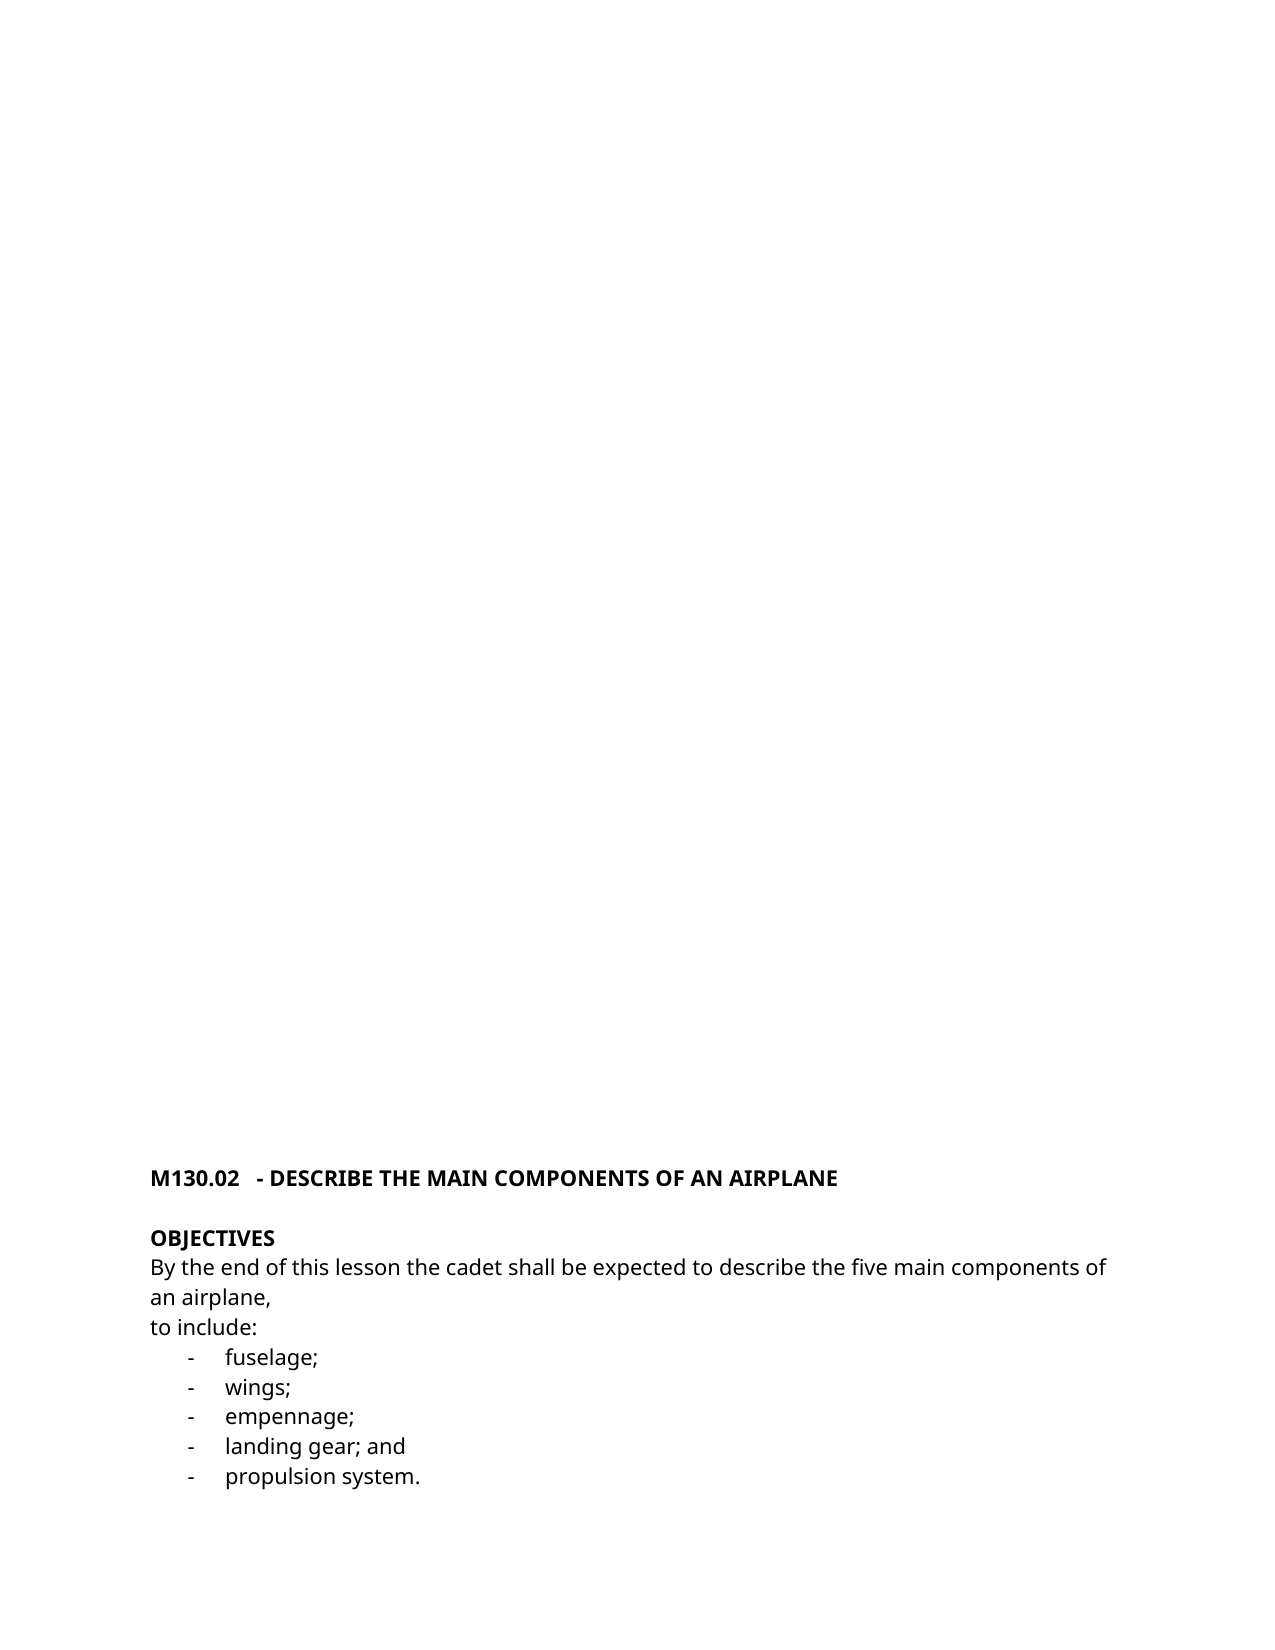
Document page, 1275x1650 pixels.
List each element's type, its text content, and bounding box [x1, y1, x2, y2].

list propulsion system. [187, 1461, 1125, 1491]
list empennage; [187, 1401, 1125, 1431]
text M130.02 - DESCRIBE THE MAIN COMPONENTS OF AN AIRPLANE [150, 1163, 1125, 1193]
text OBJECTIVES [150, 1222, 1125, 1252]
list landing gear; and [187, 1431, 1125, 1461]
text By the end of this lesson the cadet shall be expected to describe the five main components of an airplane, [150, 1252, 1125, 1312]
list wings; [187, 1371, 1125, 1401]
list fuselage; [187, 1342, 1125, 1371]
text to include: [150, 1312, 1125, 1342]
